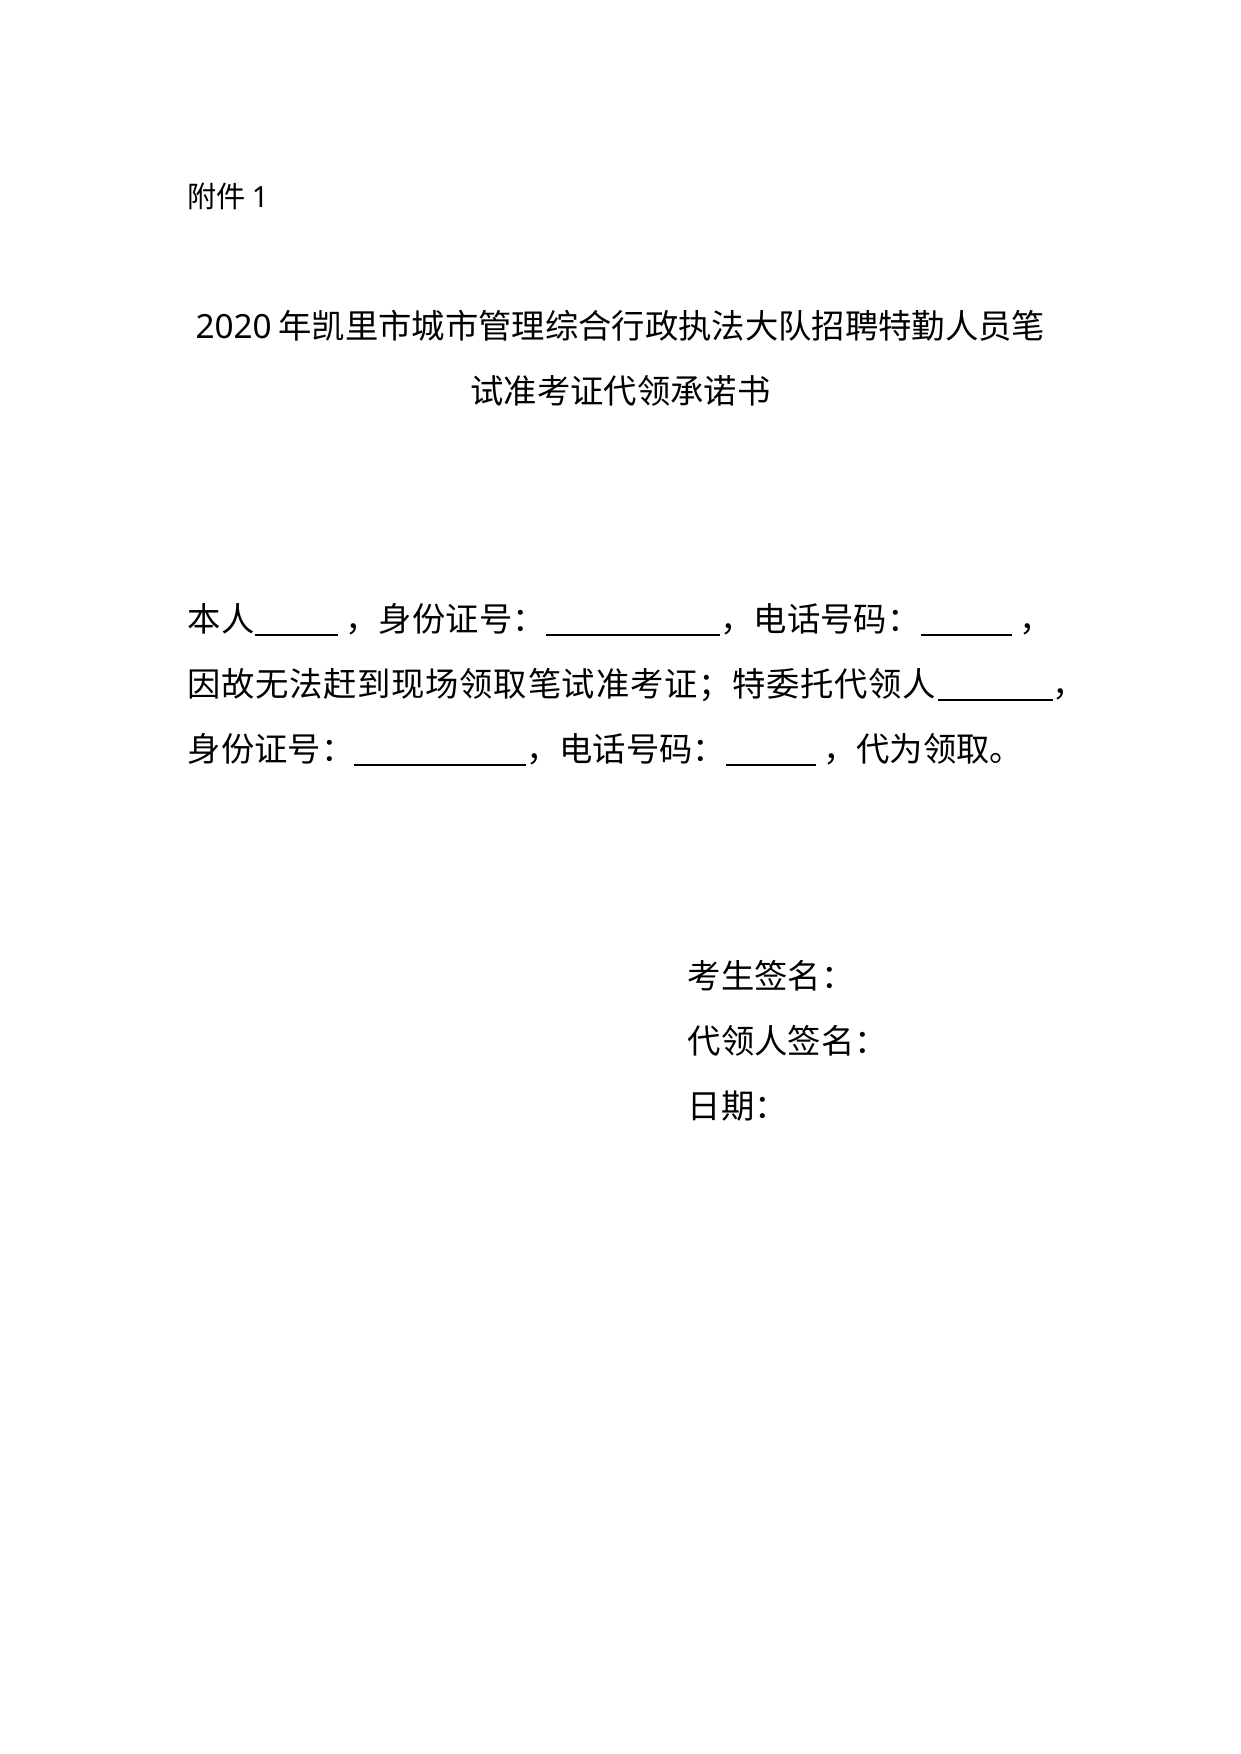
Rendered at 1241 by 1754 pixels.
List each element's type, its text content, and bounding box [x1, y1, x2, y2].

text 代领人签名： [187, 1007, 1053, 1072]
text 附件1 [187, 162, 1053, 227]
text 日期： [187, 1072, 1053, 1137]
text 考生签名： [187, 942, 1053, 1007]
text 2020年凯里市城市管理综合行政执法大队招聘特勤人员笔试准考证代领承诺书 [187, 292, 1053, 422]
text 本人 ，身份证号： ，电话号码： ，因故无法赶到现场领取笔试准考证；特委托代领人 ，身份证号： ，电话号码： ，代为领取。 [187, 584, 1053, 779]
